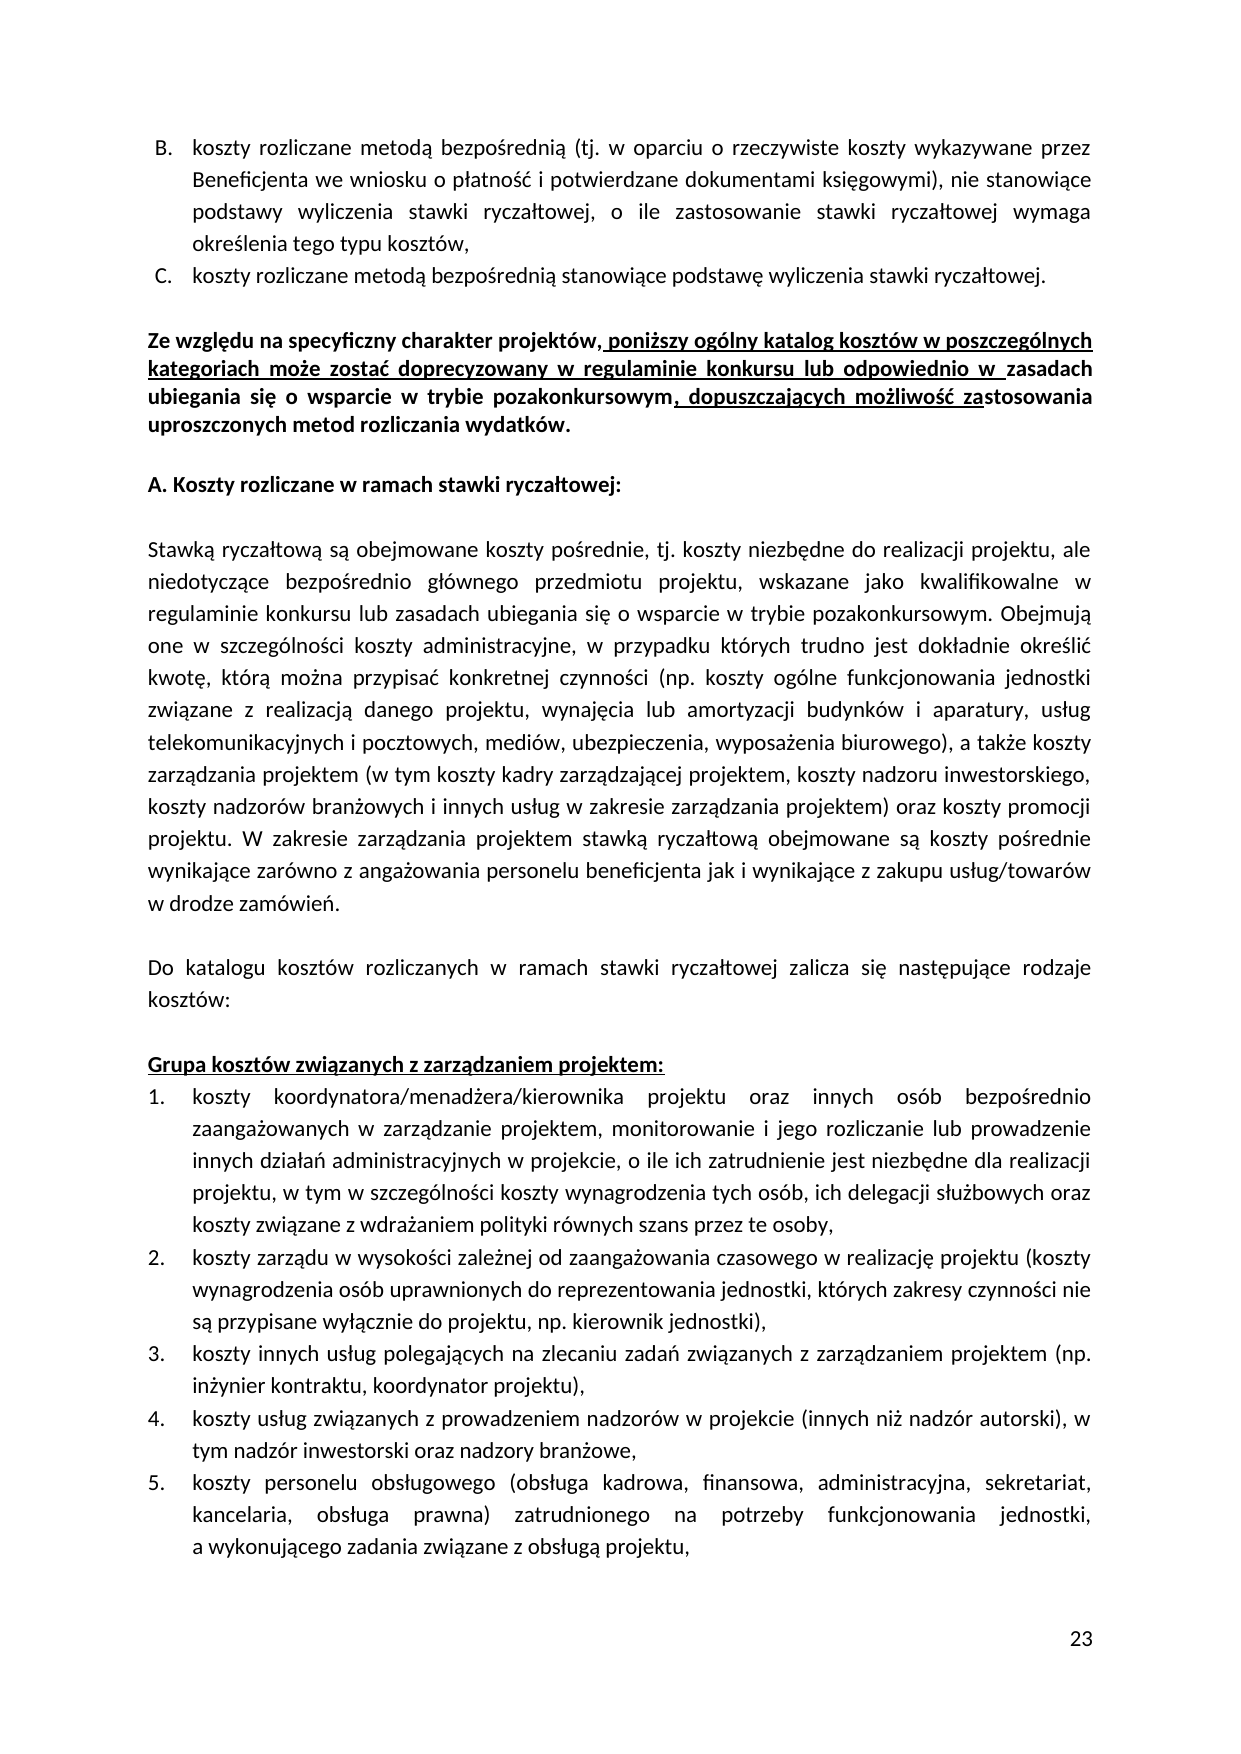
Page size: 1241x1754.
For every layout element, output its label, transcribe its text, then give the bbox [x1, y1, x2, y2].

text Grupa kosztów związanych z zarządzaniem projektem: [148, 1050, 1093, 1078]
text Ze względu na specyficzny charakter projektów, poniższy ogólny katalog kosztów w poszczególnych kategoriach może zostać doprecyzowany w regulaminie konkursu lub odpowiednio w zasadach ubiegania się o wsparcie w trybie pozakonkursowym, dopuszczających możliwość zastosowania uproszczonych metod rozliczania wydatków. [148, 326, 1093, 438]
list koszty personelu obsługowego (obsługa kadrowa, finansowa, administracyjna, sekretariat, kancelaria, obsługa prawna) zatrudnionego na potrzeby funkcjonowania jednostki, a wykonującego zadania związane z obsługą projektu, [148, 1468, 1093, 1561]
list koszty zarządu w wysokości zależnej od zaangażowania czasowego w realizację projektu (koszty wynagrodzenia osób uprawnionych do reprezentowania jednostki, których zakresy czynności nie są przypisane wyłącznie do projektu, np. kierownik jednostki), [148, 1243, 1093, 1335]
text Do katalogu kosztów rozliczanych w ramach stawki ryczałtowej zalicza się następujące rodzaje kosztów: [148, 953, 1093, 1013]
list koszty koordynatora/menadżera/kierownika projektu oraz innych osób bezpośrednio zaangażowanych w zarządzanie projektem, monitorowanie i jego rozliczanie lub prowadzenie innych działań administracyjnych w projekcie, o ile ich zatrudnienie jest niezbędne dla realizacji projektu, w tym w szczególności koszty wynagrodzenia tych osób, ich delegacji służbowych oraz koszty związane z wdrażaniem polityki równych szans przez te osoby, [148, 1082, 1093, 1239]
text Stawką ryczałtową są obejmowane koszty pośrednie, tj. koszty niezbędne do realizacji projektu, ale niedotyczące bezpośrednio głównego przedmiotu projektu, wskazane jako kwalifikowalne w regulaminie konkursu lub zasadach ubiegania się o wsparcie w trybie pozakonkursowym. Obejmują one w szczególności koszty administracyjne, w przypadku których trudno jest dokładnie określić kwotę, którą można przypisać konkretnej czynności (np. koszty ogólne funkcjonowania jednostki związane z realizacją danego projektu, wynajęcia lub amortyzacji budynków i aparatury, usług telekomunikacyjnych i pocztowych, mediów, ubezpieczenia, wyposażenia biurowego), a także koszty zarządzania projektem (w tym koszty kadry zarządzającej projektem, koszty nadzoru inwestorskiego, koszty nadzorów branżowych i innych usług w zakresie zarządzania projektem) oraz koszty promocji projektu. W zakresie zarządzania projektem stawką ryczałtową obejmowane są koszty pośrednie wynikające zarówno z angażowania personelu beneficjenta jak i wynikające z zakupu usług/towarów w drodze zamówień. [148, 535, 1093, 917]
list koszty rozliczane metodą bezpośrednią stanowiące podstawę wyliczenia stawki ryczałtowej. [154, 262, 1093, 290]
list koszty innych usług polegających na zlecaniu zadań związanych z zarządzaniem projektem (np. inżynier kontraktu, koordynator projektu), [148, 1339, 1093, 1399]
text A. Koszty rozliczane w ramach stawki ryczałtowej: [148, 470, 1093, 498]
list koszty rozliczane metodą bezpośrednią (tj. w oparciu o rzeczywiste koszty wykazywane przez Beneficjenta we wniosku o płatność i potwierdzane dokumentami księgowymi), nie stanowiące podstawy wyliczenia stawki ryczałtowej, o ile zastosowanie stawki ryczałtowej wymaga określenia tego typu kosztów, [154, 133, 1093, 257]
list koszty usług związanych z prowadzeniem nadzorów w projekcie (innych niż nadzór autorski), w tym nadzór inwestorski oraz nadzory branżowe, [148, 1404, 1093, 1464]
